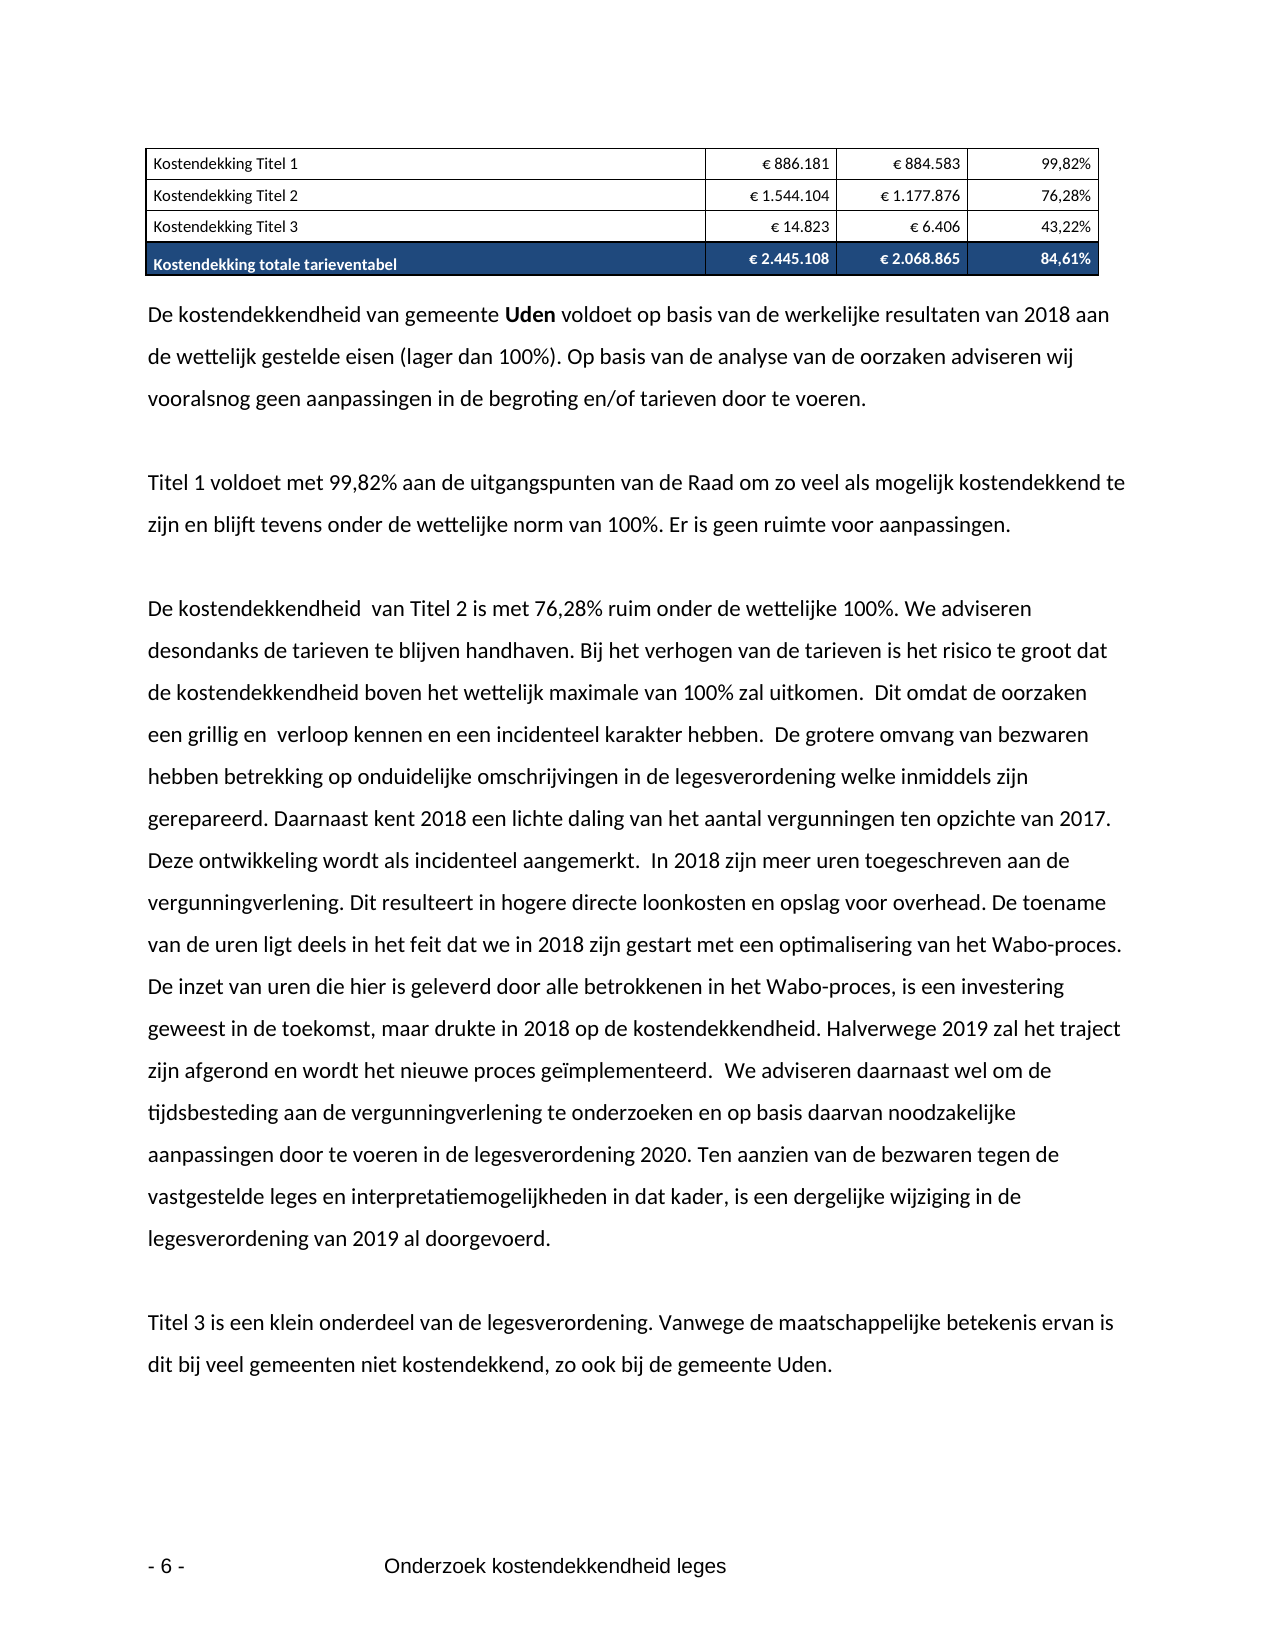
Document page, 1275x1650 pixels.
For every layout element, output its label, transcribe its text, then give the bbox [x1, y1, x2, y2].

table_cell 84,61% [968, 243, 1098, 274]
table_cell € 14.823 [706, 211, 836, 241]
text De kostendekkendheid van Titel 2 is met 76,28% ruim onder de wettelijke 100%. We adviseren desondanks de tarieven te blijven handhaven. Bij het verhogen van de tarieven is het risico te groot dat de kostendekkendheid boven het wettelijk maximale van 100% zal uitkomen. Dit omdat de oorzaken een grillig en verloop kennen en een incidenteel karakter hebben. De grotere omvang van bezwaren hebben betrekking op onduidelijke omschrijvingen in de legesverordening welke inmiddels zijn gerepareerd. Daarnaast kent 2018 een lichte daling van het aantal vergunningen ten opzichte van 2017. Deze ontwikkeling wordt als incidenteel aangemerkt. In 2018 zijn meer uren toegeschreven aan de vergunningverlening. Dit resulteert in hogere directe loonkosten en opslag voor overhead. De toename van de uren ligt deels in het feit dat we in 2018 zijn gestart met een optimalisering van het Wabo-proces. De inzet van uren die hier is geleverd door alle betrokkenen in het Wabo-proces, is een investering geweest in de toekomst, maar drukte in 2018 op de kostendekkendheid. Halverwege 2019 zal het traject zijn afgerond en wordt het nieuwe proces geïmplementeerd. We adviseren daarnaast wel om de tijdsbesteding aan de vergunningverlening te onderzoeken en op basis daarvan noodzakelijke aanpassingen door te voeren in de legesverordening 2020. Ten aanzien van de bezwaren tegen de vastgestelde leges en interpretatiemogelijkheden in dat kader, is een dergelijke wijziging in de legesverordening van 2019 al doorgevoerd. [148, 594, 1127, 1252]
table_cell Kostendekking Titel 2 [147, 180, 705, 210]
table_cell Kostendekking Titel 1 [147, 149, 705, 179]
table_cell € 2.445.108 [706, 243, 836, 274]
table_cell 99,82% [968, 149, 1098, 179]
table_cell € 6.406 [837, 211, 967, 241]
table_cell € 2.068.865 [837, 243, 967, 274]
table_cell € 884.583 [837, 149, 967, 179]
text Titel 1 voldoet met 99,82% aan de uitgangspunten van de Raad om zo veel als mogelijk kostendekkend te zijn en blijft tevens onder de wettelijke norm van 100%. Er is geen ruimte voor aanpassingen. [148, 468, 1127, 538]
table_cell Kostendekking Titel 3 [147, 211, 705, 241]
text Titel 3 is een klein onderdeel van de legesverordening. Vanwege de maatschappelijke betekenis ervan is dit bij veel gemeenten niet kostendekkend, zo ook bij de gemeente Uden. [148, 1308, 1127, 1378]
table_cell € 1.177.876 [837, 180, 967, 210]
table_cell € 886.181 [706, 149, 836, 179]
table_cell € 1.544.104 [706, 180, 836, 210]
table_cell Kostendekking totale tarieventabel [147, 243, 705, 274]
text De kostendekkendheid van gemeente Uden voldoet op basis van de werkelijke resultaten van 2018 aan de wettelijk gestelde eisen (lager dan 100%). Op basis van de analyse van de oorzaken adviseren wij vooralsnog geen aanpassingen in de begroting en/of tarieven door te voeren. [148, 300, 1127, 412]
table_cell 76,28% [968, 180, 1098, 210]
table_cell 43,22% [968, 211, 1098, 241]
